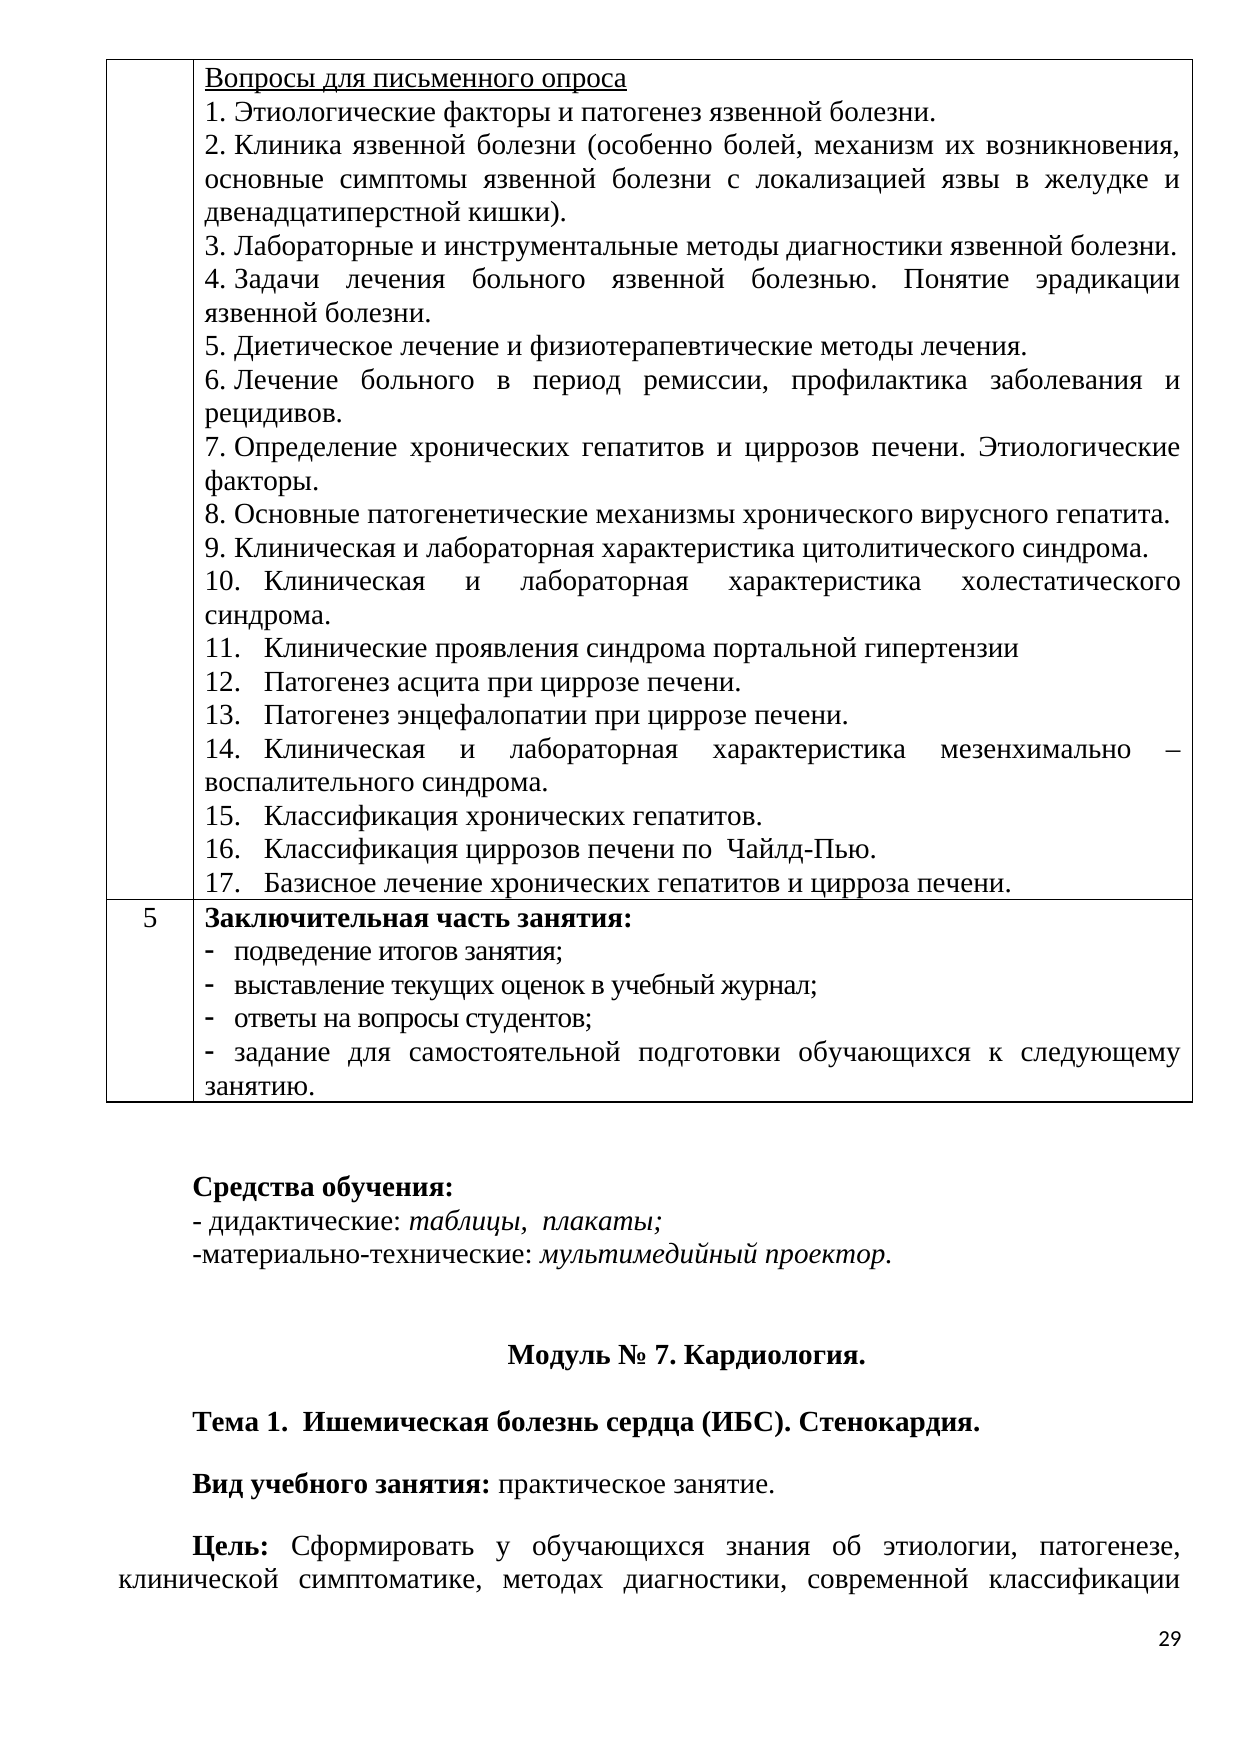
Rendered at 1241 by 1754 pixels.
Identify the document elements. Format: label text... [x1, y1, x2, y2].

text Тема 1. Ишемическая болезнь сердца (ИБС). Стенокардия. [118, 1404, 1181, 1438]
table_cell 4 [107, 60, 193, 899]
text - дидактические: таблицы, плакаты; [118, 1203, 1181, 1237]
table_cell 5 [107, 900, 193, 1101]
text -материально-технические: мультимедийный проектор. [118, 1237, 1181, 1270]
text Вид учебного занятия: практическое занятие. [118, 1466, 1181, 1499]
text Модуль № 7. Кардиология. [118, 1337, 1181, 1371]
table_cell Заключительная часть занятия: подведение итогов занятия; выставление текущих оценок в учебный журнал; ответы на вопросы студентов; задание для самостоятельной подготовки обучающихся к следующему занятию. [194, 900, 1192, 1101]
text Средства обучения: [118, 1169, 1181, 1203]
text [118, 1528, 1181, 1595]
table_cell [194, 60, 1192, 899]
